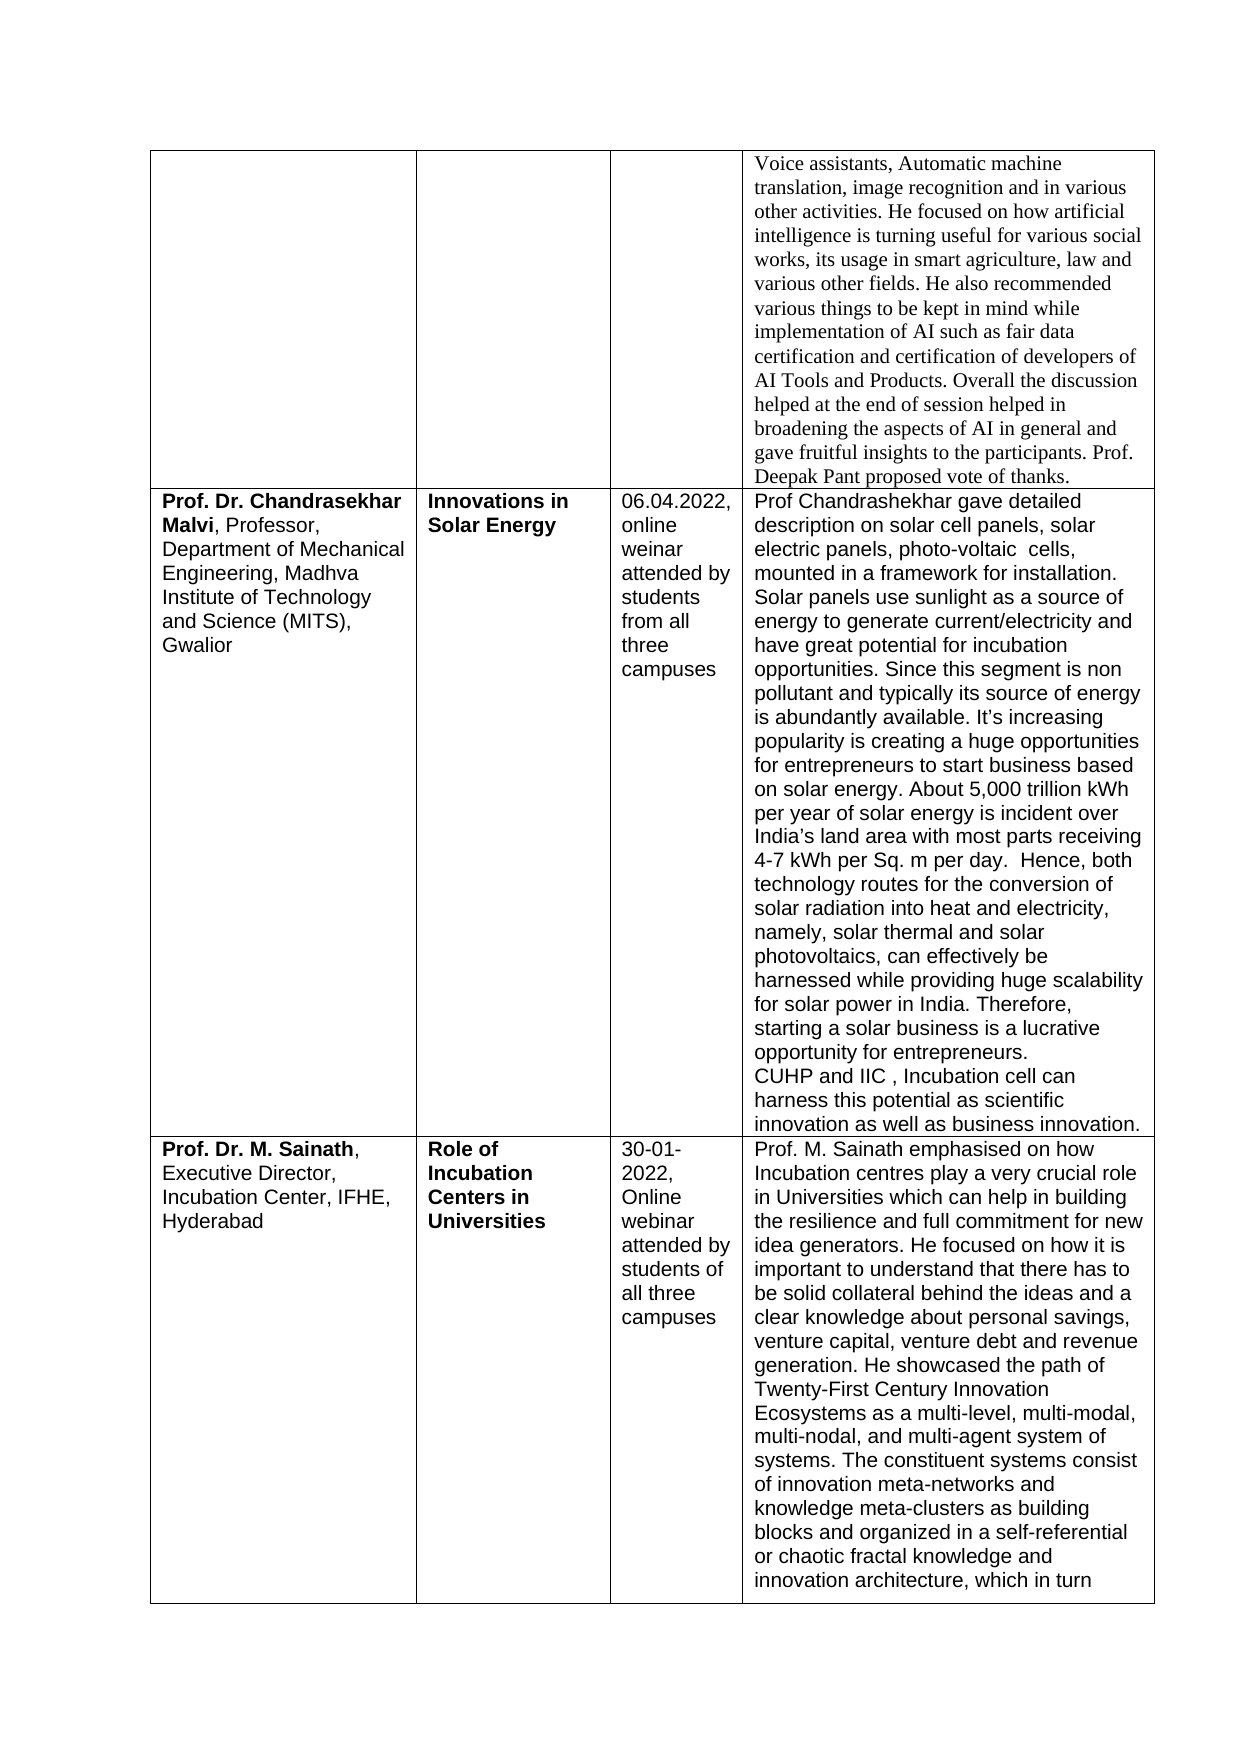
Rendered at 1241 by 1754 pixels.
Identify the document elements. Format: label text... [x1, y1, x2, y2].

table_cell Prof Chandrashekhar gave detailed description on solar cell panels, solar electric panels, photo-voltaic cells, mounted in a framework for installation. Solar panels use sunlight as a source of energy to generate current/electricity and have great potential for incubation opportunities. Since this segment is non pollutant and typically its source of energy is abundantly available. It’s increasing popularity is creating a huge opportunities for entrepreneurs to start business based on solar energy. About 5,000 trillion kWh per year of solar energy is incident over India’s land area with most parts receiving 4-7 kWh per Sq. m per day. Hence, both technology routes for the conversion of solar radiation into heat and electricity, namely, solar thermal and solar photovoltaics, can effectively be harnessed while providing huge scalability for solar power in India. Therefore, starting a solar business is a lucrative opportunity for entrepreneurs. CUHP and IIC , Incubation cell can harness this potential as scientific innovation as well as business innovation. [743, 489, 1154, 1136]
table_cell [417, 151, 610, 488]
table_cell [417, 1137, 610, 1603]
table_cell Innovations in Solar Energy [417, 489, 610, 1136]
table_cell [151, 151, 416, 488]
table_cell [743, 1137, 1154, 1603]
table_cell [611, 151, 742, 488]
table_cell 06.04.2022, online weinar attended by students from all three campuses [611, 489, 742, 1136]
table_cell Prof. Dr. Chandrasekhar Malvi, Professor, Department of Mechanical Engineering, Madhva Institute of Technology and Science (MITS), Gwalior [151, 489, 416, 1136]
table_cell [151, 1137, 416, 1603]
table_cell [611, 1137, 742, 1603]
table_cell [743, 151, 1154, 488]
